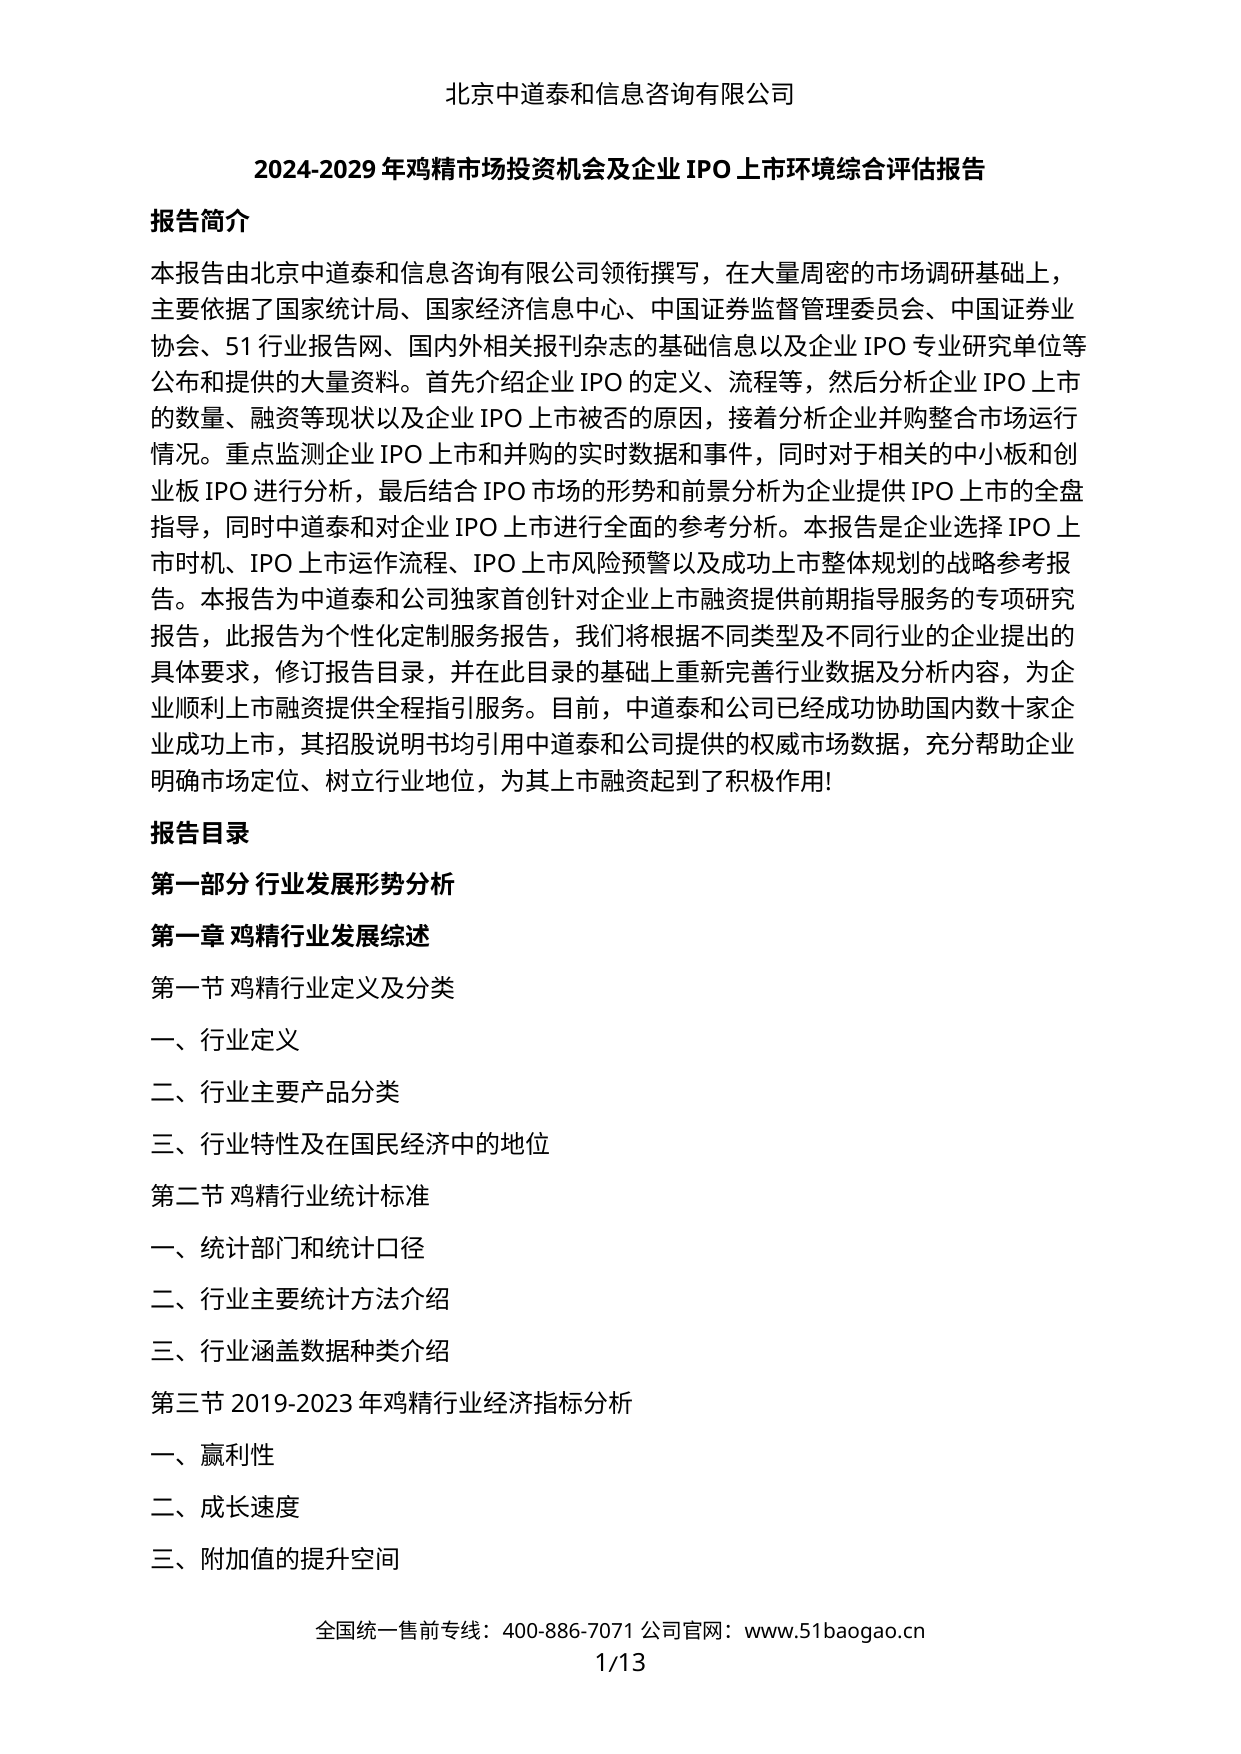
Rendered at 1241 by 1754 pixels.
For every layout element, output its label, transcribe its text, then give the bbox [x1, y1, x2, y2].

text 报告目录 [150, 813, 1090, 849]
text 二、行业主要产品分类 [150, 1072, 1090, 1109]
text 三、附加值的提升空间 [150, 1539, 1090, 1576]
text 报告简介 [150, 202, 1090, 238]
text 第三节 2019-2023年鸡精行业经济指标分析 [150, 1384, 1090, 1420]
text 二、成长速度 [150, 1487, 1090, 1524]
text 一、赢利性 [150, 1436, 1090, 1472]
text 一、行业定义 [150, 1021, 1090, 1057]
text 第一章 鸡精行业发展综述 [150, 917, 1090, 953]
text 一、统计部门和统计口径 [150, 1228, 1090, 1264]
text 第二节 鸡精行业统计标准 [150, 1176, 1090, 1212]
text 三、行业涵盖数据种类介绍 [150, 1332, 1090, 1368]
text 二、行业主要统计方法介绍 [150, 1280, 1090, 1316]
text 三、行业特性及在国民经济中的地位 [150, 1124, 1090, 1161]
text 第一节 鸡精行业定义及分类 [150, 969, 1090, 1005]
text 第一部分 行业发展形势分析 [150, 865, 1090, 901]
text 2024-2029年鸡精市场投资机会及企业IPO上市环境综合评估报告 [150, 150, 1090, 186]
text 本报告由北京中道泰和信息咨询有限公司领衔撰写，在大量周密的市场调研基础上，主要依据了国家统计局、国家经济信息中心、中国证券监督管理委员会、中国证券业协会、51行业报告网、国内外相关报刊杂志的基础信息以及企业IPO专业研究单位等公布和提供的大量资料。首先介绍企业IPO的定义、流程等，然后分析企业IPO上市的数量、融资等现状以及企业IPO上市被否的原因，接着分析企业并购整合市场运行情况。重点监测企业IPO上市和并购的实时数据和事件，同时对于相关的中小板和创业板IPO进行分析，最后结合IPO市场的形势和前景分析为企业提供IPO上市的全盘指导，同时中道泰和对企业IPO上市进行全面的参考分析。本报告是企业选择IPO上市时机、IPO上市运作流程、IPO上市风险预警以及成功上市整体规划的战略参考报告。本报告为中道泰和公司独家首创针对企业上市融资提供前期指导服务的专项研究报告，此报告为个性化定制服务报告，我们将根据不同类型及不同行业的企业提出的具体要求，修订报告目录，并在此目录的基础上重新完善行业数据及分析内容，为企业顺利上市融资提供全程指引服务。目前，中道泰和公司已经成功协助国内数十家企业成功上市，其招股说明书均引用中道泰和公司提供的权威市场数据，充分帮助企业明确市场定位、树立行业地位，为其上市融资起到了积极作用! [150, 254, 1090, 797]
